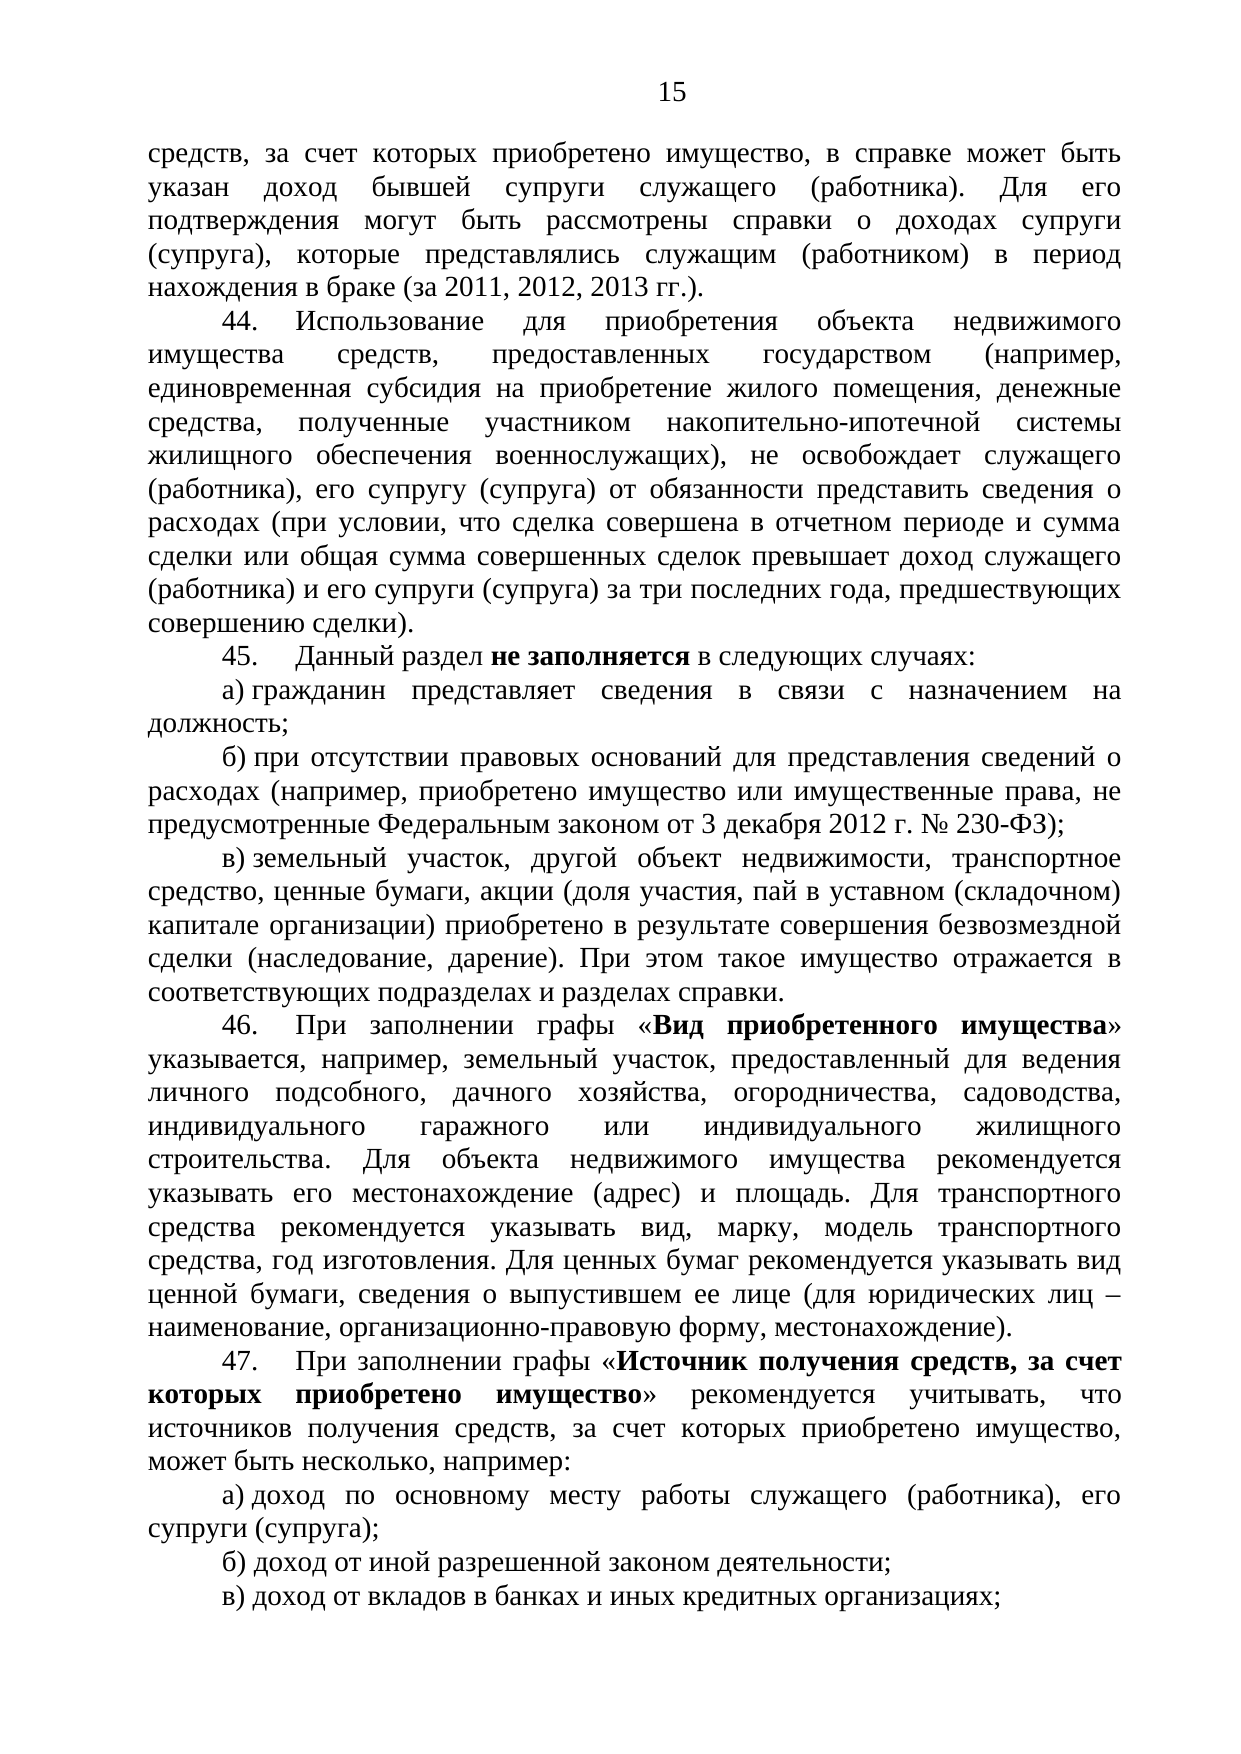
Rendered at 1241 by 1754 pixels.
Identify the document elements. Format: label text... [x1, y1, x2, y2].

list а) гражданин представляет сведения в связи с назначением на должность; [148, 672, 1122, 739]
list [148, 135, 1122, 303]
text б) доход от иной разрешенной законом деятельности; [148, 1544, 1122, 1578]
text в) земельный участок, другой объект недвижимости, транспортное средство, ценные бумаги, акции (доля участия, пай в уставном (складочном) капитале организации) приобретено в результате совершения безвозмездной сделки (наследование, дарение). При этом такое имущество отражается в соответствующих подразделах и разделах справки. [148, 840, 1122, 1007]
list б) при отсутствии правовых оснований для представления сведений о расходах (например, приобретено имущество или имущественные права, не предусмотренные Федеральным законом от 3 декабря 2012 г. № 230-ФЗ); [148, 739, 1122, 840]
list Данный раздел не заполняется в следующих случаях: [148, 638, 1122, 672]
list При заполнении графы «Источник получения средств, за счет которых приобретено имущество» рекомендуется учитывать, что источников получения средств, за счет которых приобретено имущество, может быть несколько, например: [148, 1343, 1122, 1477]
list Использование для приобретения объекта недвижимого имущества средств, предоставленных государством (например, единовременная субсидия на приобретение жилого помещения, денежные средства, полученные участником накопительно-ипотечной системы жилищного обеспечения военнослужащих), не освобождает служащего (работника), его супругу (супруга) от обязанности представить сведения о расходах (при условии, что сделка совершена в отчетном периоде и сумма сделки или общая сумма совершенных сделок превышает доход служащего (работника) и его супруги (супруга) за три последних года, предшествующих совершению сделки). [148, 303, 1122, 638]
list При заполнении графы «Вид приобретенного имущества» указывается, например, земельный участок, предоставленный для ведения личного подсобного, дачного хозяйства, огородничества, садоводства, индивидуального гаражного или индивидуального жилищного строительства. Для объекта недвижимого имущества рекомендуется указывать его местонахождение (адрес) и площадь. Для транспортного средства рекомендуется указывать вид, марку, модель транспортного средства, год изготовления. Для ценных бумаг рекомендуется указывать вид ценной бумаги, сведения о выпустившем ее лице (для юридических лиц – наименование, организационно-правовую форму, местонахождение). [148, 1007, 1122, 1343]
text в) доход от вкладов в банках и иных кредитных организациях; [148, 1578, 1122, 1611]
text а) доход по основному месту работы служащего (работника), его супруги (супруга); [148, 1477, 1122, 1544]
